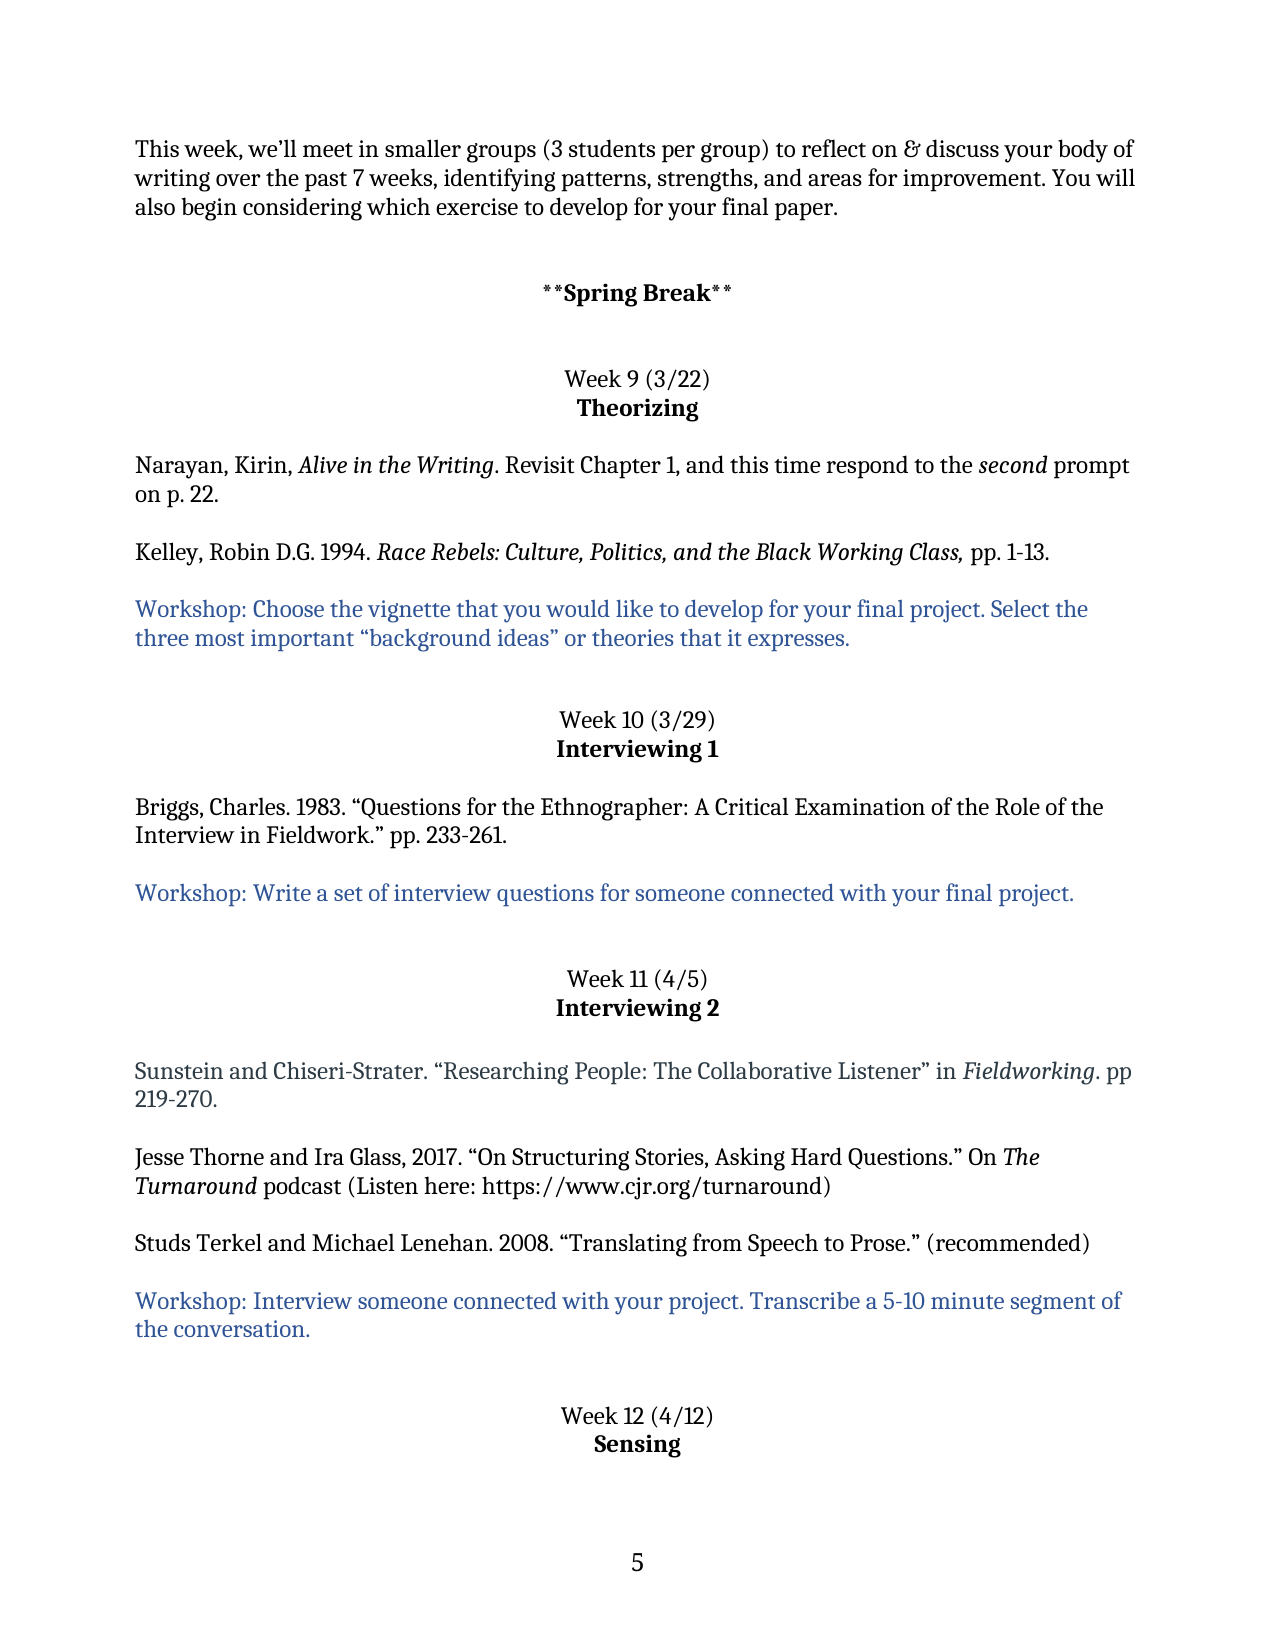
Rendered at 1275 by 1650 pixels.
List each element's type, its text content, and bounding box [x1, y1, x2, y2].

text Workshop: Choose the vignette that you would like to develop for your final project. Select the three most important “background ideas” or theories that it expresses. [135, 595, 1140, 652]
text Theorizing [135, 394, 1140, 422]
text Week 11 (4/5) [135, 965, 1140, 994]
text Narayan, Kirin, Alive in the Writing. Revisit Chapter 1, and this time respond to the second prompt on p. 22. [135, 451, 1140, 509]
text Kelley, Robin D.G. 1994. Race Rebels: Culture, Politics, and the Black Working Class, pp. 1-13. [135, 537, 1140, 566]
text Workshop: Write a set of interview questions for someone connected with your final project. [135, 879, 1140, 907]
text This week, we’ll meet in smaller groups (3 students per group) to reflect on & discuss your body of writing over the past 7 weeks, identifying patterns, strengths, and areas for improvement. You will also begin considering which exercise to develop for your final paper. [135, 135, 1140, 221]
text Workshop: Interview someone connected with your project. Transcribe a 5-10 minute segment of the conversation. [135, 1287, 1140, 1344]
text Briggs, Charles. 1983. “Questions for the Ethnographer: A Critical Examination of the Role of the Interview in Fieldwork.” pp. 233-261. [135, 792, 1140, 850]
text Week 12 (4/12) [135, 1402, 1140, 1430]
text Sunstein and Chiseri-Strater. “Researching People: The Collaborative Listener” in Fieldworking. pp 219-270. [218, 1057, 1140, 1114]
text Interviewing 1 [135, 735, 1140, 764]
text Sensing [135, 1430, 1140, 1459]
text Week 9 (3/22) [135, 365, 1140, 394]
text Studs Terkel and Michael Lenehan. 2008. “Translating from Speech to Prose.” (recommended) [135, 1229, 1140, 1258]
text Interviewing 2 [135, 994, 1140, 1022]
text **Spring Break** [135, 279, 1140, 307]
text Jesse Thorne and Ira Glass, 2017. “On Structuring Stories, Asking Hard Questions.” On The Turnaround podcast (Listen here: https://www.cjr.org/turnaround) [135, 1143, 1140, 1200]
text Week 10 (3/29) [135, 706, 1140, 735]
